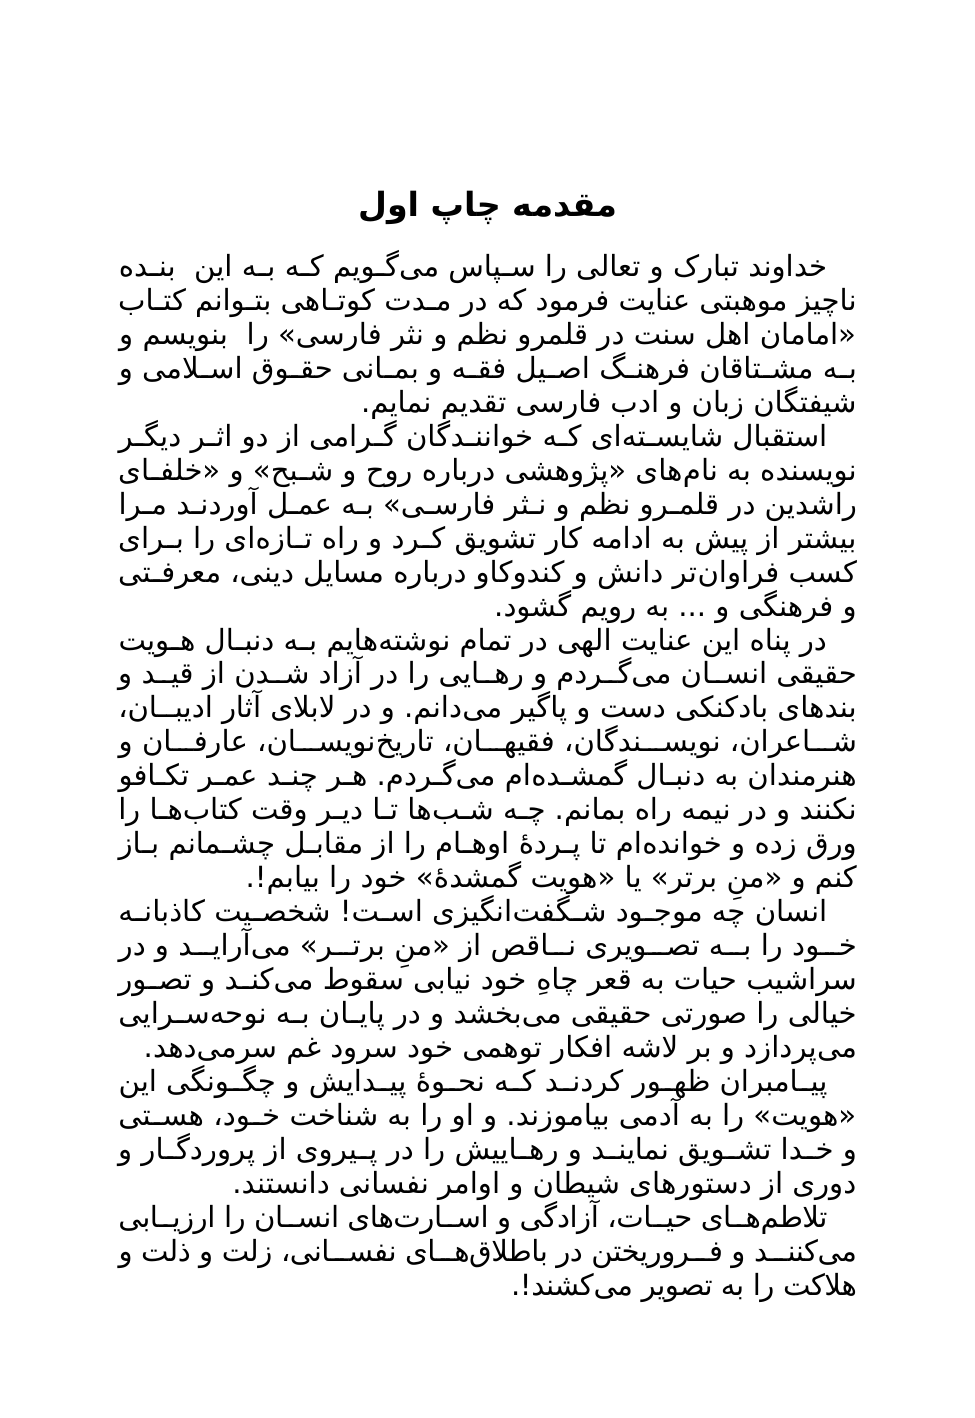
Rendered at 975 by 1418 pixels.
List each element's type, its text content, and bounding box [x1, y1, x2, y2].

text استقبال شایسته‌ای که خوانندگان گرامی از دو اثر دیگر نویسنده به نام‌های «پژوهشی درباره روح و شبح» و «خلفای راشدین در قلمرو نظم و نثر فارسی» به عمل آوردند مرا بیشتر از پیش به ادامه کار تشویق کرد و راه تازه‌ای را برای کسب فراوان‌تر دانش و کندوکاو درباره مسایل دینی، معرفتی و فرهنگی و ... به رویم گشود. [118, 419, 857, 623]
text مقدمه چاپ اول [118, 185, 857, 224]
text تلاطم‌های حیات، آزادگی و اسارت‌های انسان را ارزیابی می‌کنند و فروریختن در باطلاق‌های نفسانی، زلت و ذلت و هلاکت را به تصویر می‌کشند!. [118, 1200, 857, 1302]
text انسان چه موجود شگفت‌انگیزی است! شخصیت کاذبانه خود را به تصویری ناقص از «منِ برتر» می‌آراید و در سراشیب حیات به قعر چاهِ خود نیابی سقوط می‌کند و تصور خیالی را صورتی حقیقی می‌بخشد و در پایان به نوحه‌سرایی می‌پردازد و بر لاشه افکار توهمی خود سرود غم سرمی‌دهد. [118, 894, 857, 1064]
text پیامبران ظهور کردند که نحوۀ پیدایش و چگونگی این «هویت» را به آدمی بیاموزند. و او را به شناخت خود، هستی و خدا تشویق نمایند و رهاییش را در پیروی از پروردگار و دوری از دستورهای شیطان و اوامر نفسانی دانستند. [118, 1064, 857, 1200]
text در پناه این عنایت الهی در تمام نوشته‌هایم به دنبال هویت حقیقی انسان می‌گردم و رهایی را در آزاد شدن از قید و بندهای بادکنکی دست و پاگیر می‌دانم. و در لابلای آثار ادیبان، شاعران، نویسندگان، فقیهان، تاریخ‌نویسان، عارفان و هنرمندان به دنبال گمشده‌ام می‌گردم. هر چند عمر تکافو نکنند و در نیمه راه بمانم. چه شب‌ها تا دیر وقت کتاب‌ها را ورق زده و خوانده‌ام تا پردۀ اوهام را از مقابل چشمانم‌ باز کنم و «منِ برتر» یا «هویت گمشدۀ» خود را بیابم!. [118, 623, 857, 894]
text خداوند تبارک و تعالی را سپاس می‌گویم که به این بنده ناچیز موهبتی عنایت فرمود که در مدت کوتاهی بتوانم کتاب «امامان اهل سنت در قلمرو نظم و نثر فارسی» را بنویسم و به مشتاقان فرهنگ اصیل فقه و بمانی حقوق اسلامی و شیفتگان زبان و ادب فارسی تقدیم نمایم. [118, 249, 857, 419]
